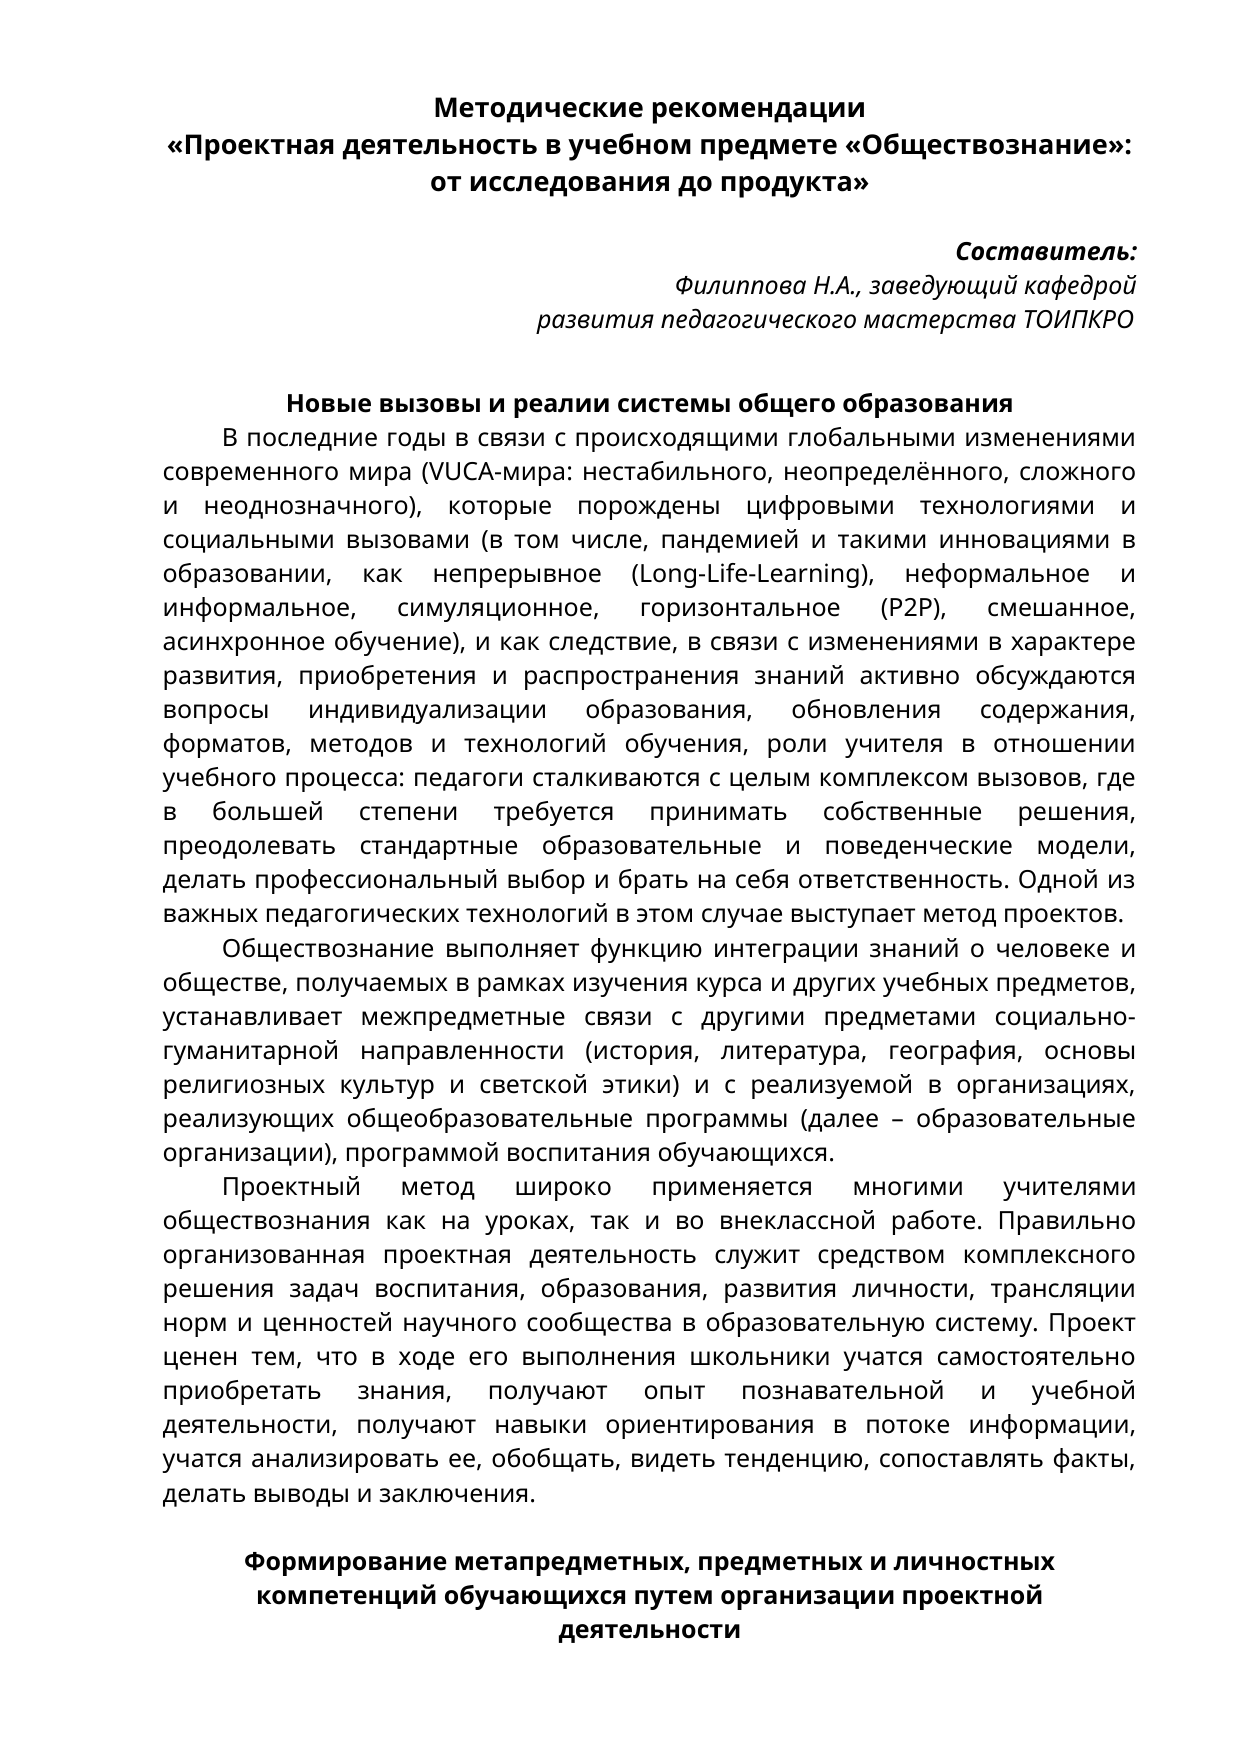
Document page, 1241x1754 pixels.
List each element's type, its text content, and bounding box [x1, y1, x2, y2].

text «Проектная деятельность в учебном предмете «Обществознание»: от исследования до продукта» [162, 126, 1137, 199]
text Формирование метапредметных, предметных и личностных компетенций обучающихся путем организации проектной деятельности [162, 1543, 1137, 1646]
text Новые вызовы и реалии системы общего образования [162, 385, 1137, 419]
text Составитель: [162, 233, 1137, 267]
text Методические рекомендации [162, 89, 1137, 126]
text Филиппова Н.А., заведующий кафедрой [162, 267, 1137, 301]
text Проектный метод широко применяется многими учителями обществознания как на уроках, так и во внеклассной работе. Правильно организованная проектная деятельность служит средством комплексного решения задач воспитания, образования, развития личности, трансляции норм и ценностей научного сообщества в образовательную систему. Проект ценен тем, что в ходе его выполнения школьники учатся самостоятельно приобретать знания, получают опыт познавательной и учебной деятельности, получают навыки ориентирования в потоке информации, учатся анализировать ее, обобщать, видеть тенденцию, сопоставлять факты, делать выводы и заключения. [162, 1169, 1137, 1509]
text развития педагогического мастерства ТОИПКРО [162, 301, 1137, 336]
text В последние годы в связи с происходящими глобальными изменениями современного мира (VUCA-мира: нестабильного, неопределённого, сложного и неоднозначного), которые порождены цифровыми технологиями и социальными вызовами (в том числе, пандемией и такими инновациями в образовании, как непрерывное (Long-Life-Learning), неформальное и информальное, симуляционное, горизонтальное (Р2Р), смешанное, асинхронное обучение), и как следствие, в связи с изменениями в характере развития, приобретения и распространения знаний активно обсуждаются вопросы индивидуализации образования, обновления содержания, форматов, методов и технологий обучения, роли учителя в отношении учебного процесса: педагоги сталкиваются с целым комплексом вызовов, где в большей степени требуется принимать собственные решения, преодолевать стандартные образовательные и поведенческие модели, делать профессиональный выбор и брать на себя ответственность. Одной из важных педагогических технологий в этом случае выступает метод проектов. [162, 419, 1137, 930]
text Обществознание выполняет функцию интеграции знаний о человеке и обществе, получаемых в рамках изучения курса и других учебных предметов, устанавливает межпредметные связи с другими предметами социально-гуманитарной направленности (история, литература, география, основы религиозных культур и светской этики) и с реализуемой в организациях, реализующих общеобразовательные программы (далее – образовательные организации), программой воспитания обучающихся. [162, 930, 1137, 1169]
